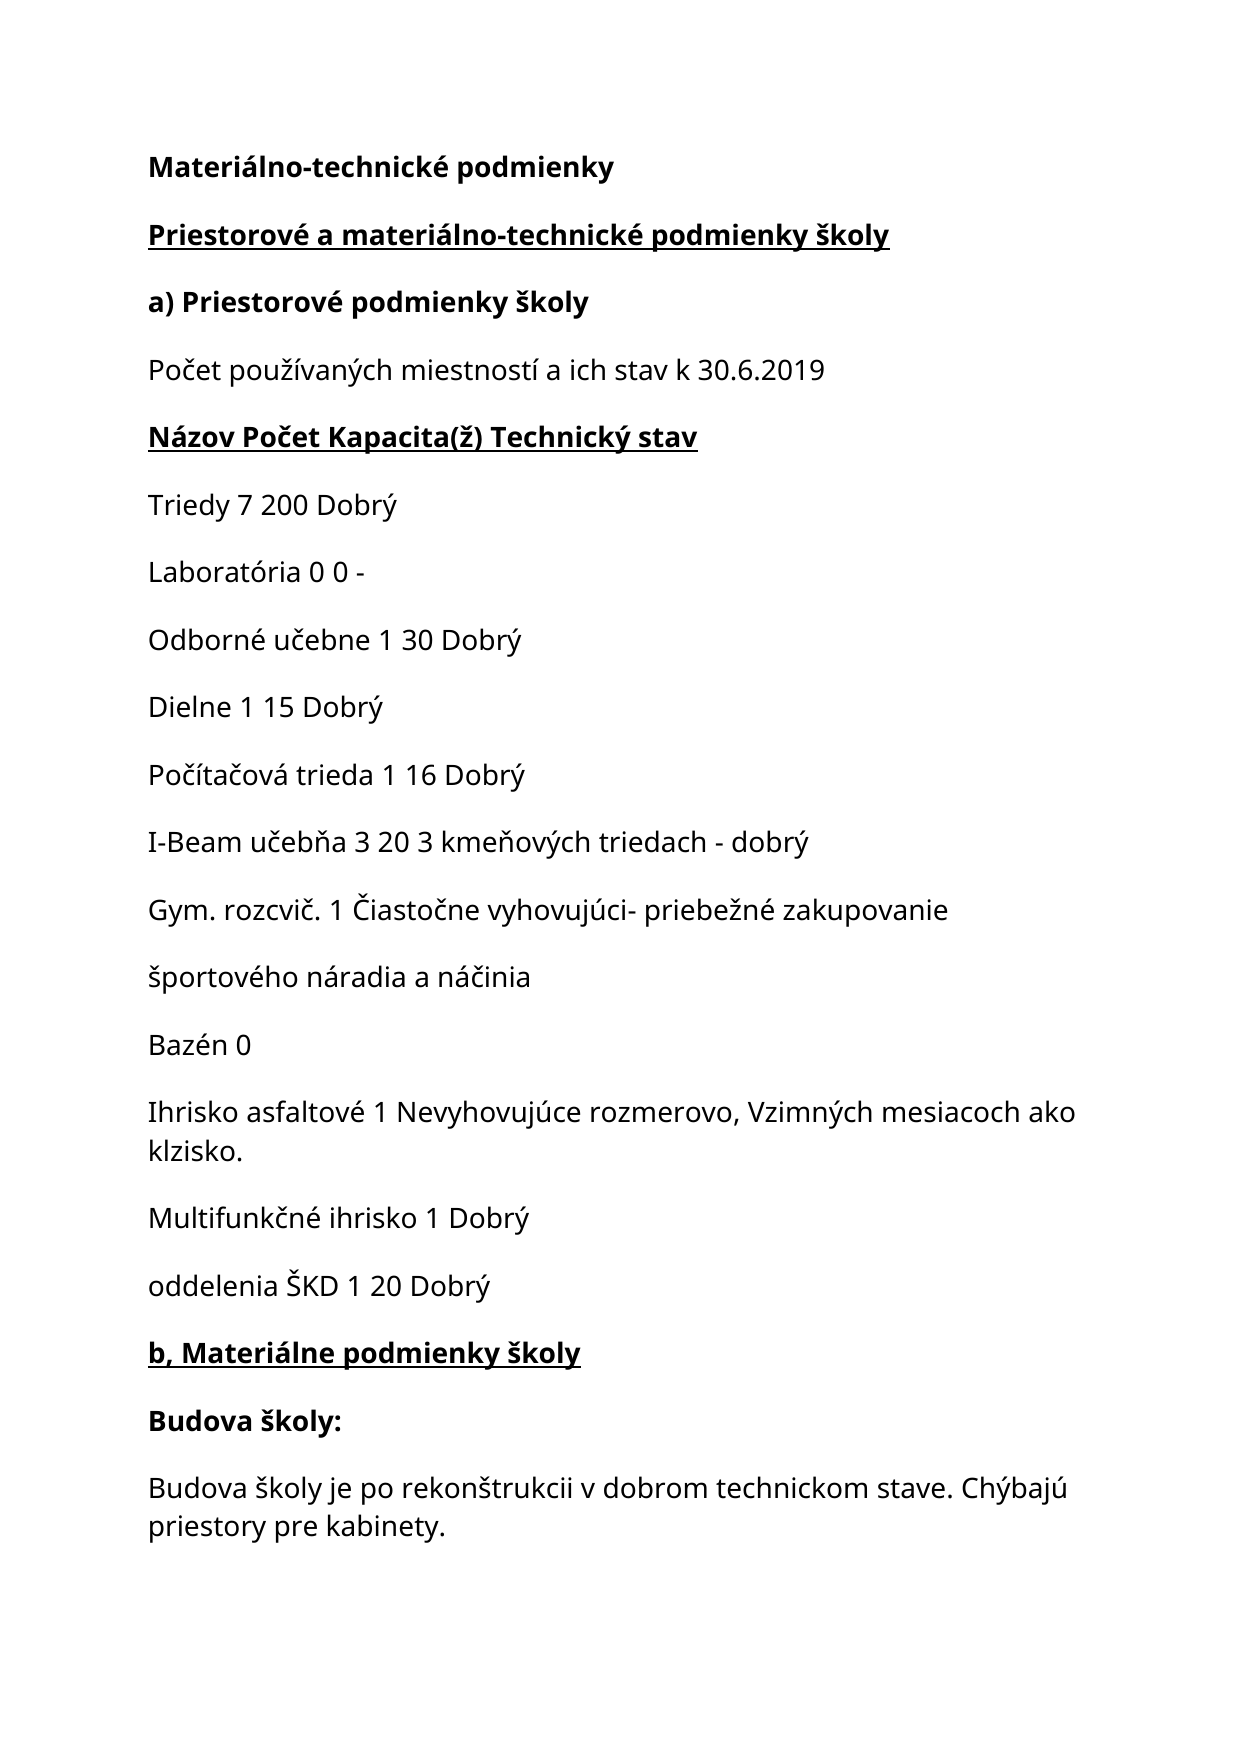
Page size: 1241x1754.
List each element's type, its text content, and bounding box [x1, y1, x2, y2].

text Názov Počet Kapacita(ž) Technický stav [148, 418, 1093, 456]
text Bazén 0 [148, 1025, 1093, 1063]
text Budova školy: [148, 1401, 1093, 1439]
text Priestorové a materiálno-technické podmienky školy [148, 215, 1093, 253]
text Počet používaných miestností a ich stav k 30.6.2019 [148, 350, 1093, 388]
text Gym. rozcvič. 1 Čiastočne vyhovujúci- priebežné zakupovanie [148, 890, 1093, 928]
text Materiálno-technické podmienky [148, 148, 1093, 186]
text Odborné učebne 1 30 Dobrý [148, 620, 1093, 658]
text Dielne 1 15 Dobrý [148, 688, 1093, 726]
text b, Materiálne podmienky školy [148, 1333, 1093, 1372]
text Multifunkčné ihrisko 1 Dobrý [148, 1198, 1093, 1237]
text Laboratória 0 0 - [148, 553, 1093, 591]
text športového náradia a náčinia [148, 958, 1093, 996]
text I-Beam učebňa 3 20 3 kmeňových triedach - dobrý [148, 823, 1093, 861]
text Triedy 7 200 Dobrý [148, 485, 1093, 523]
text a) Priestorové podmienky školy [148, 283, 1093, 321]
text Budova školy je po rekonštrukcii v dobrom technickom stave. Chýbajú priestory pre kabinety. [148, 1468, 1093, 1545]
text Ihrisko asfaltové 1 Nevyhovujúce rozmerovo, Vzimných mesiacoch ako klzisko. [148, 1093, 1093, 1169]
text Počítačová trieda 1 16 Dobrý [148, 755, 1093, 793]
text oddelenia ŠKD 1 20 Dobrý [148, 1266, 1093, 1304]
